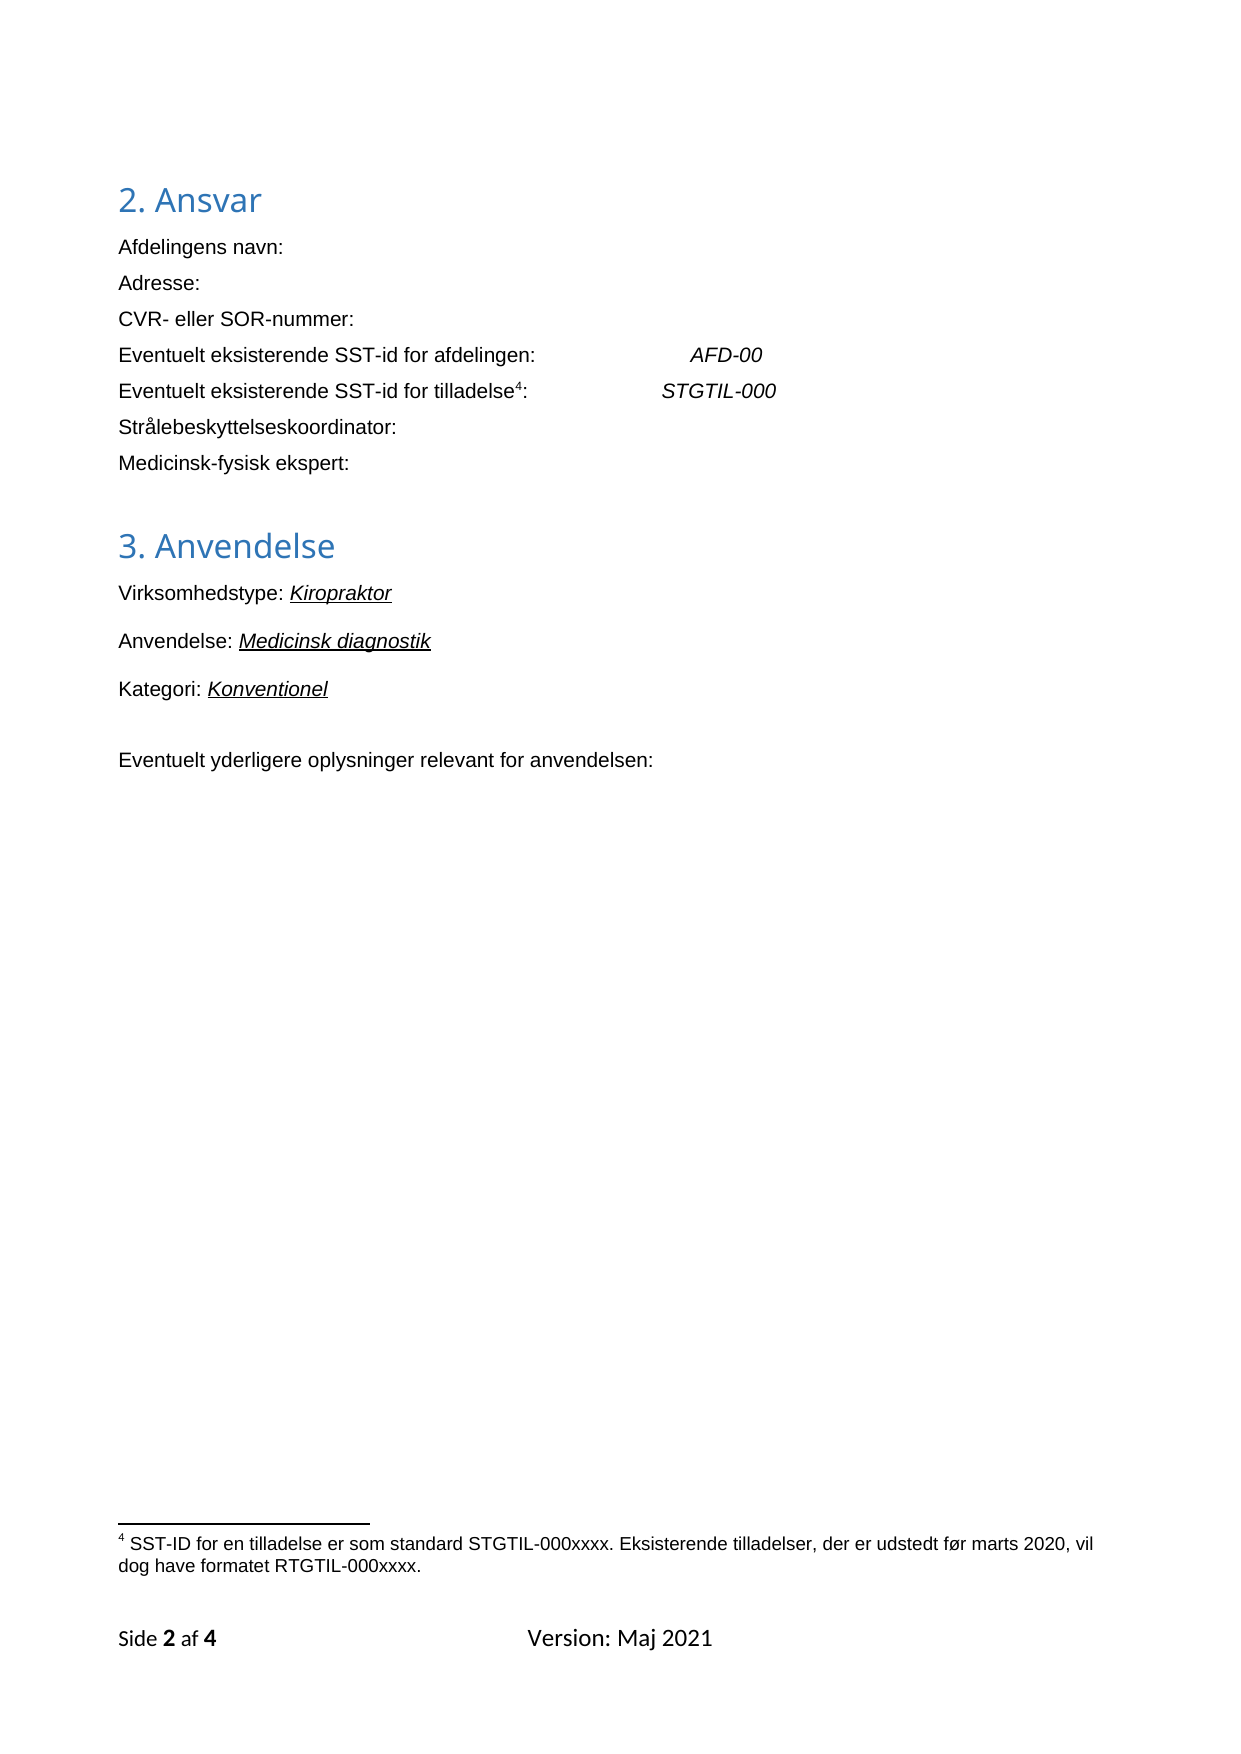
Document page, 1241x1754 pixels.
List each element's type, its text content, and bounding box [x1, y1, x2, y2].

text Anvendelse: Medicinsk diagnostik [118, 628, 1122, 652]
subtitle 3. Anvendelse [118, 523, 1122, 568]
text Medicinsk-fysisk ekspert: [118, 451, 1122, 475]
text Kategori: Konventionel [118, 676, 1122, 700]
text Strålebeskyttelseskoordinator: [118, 415, 1122, 439]
text CVR- eller SOR-nummer: [118, 307, 1122, 331]
text Adresse: [118, 271, 1122, 295]
subtitle 2. Ansvar [118, 177, 1122, 223]
text Eventuelt eksisterende SST-id for tilladelse: STGTIL-000 [118, 379, 1122, 403]
text Afdelingens navn: [118, 235, 1122, 259]
text Virksomhedstype: Kiropraktor [118, 581, 1122, 604]
text Eventuelt eksisterende SST-id for afdelingen: AFD-00 [118, 343, 1122, 367]
text Eventuelt yderligere oplysninger relevant for anvendelsen: [118, 748, 1122, 772]
